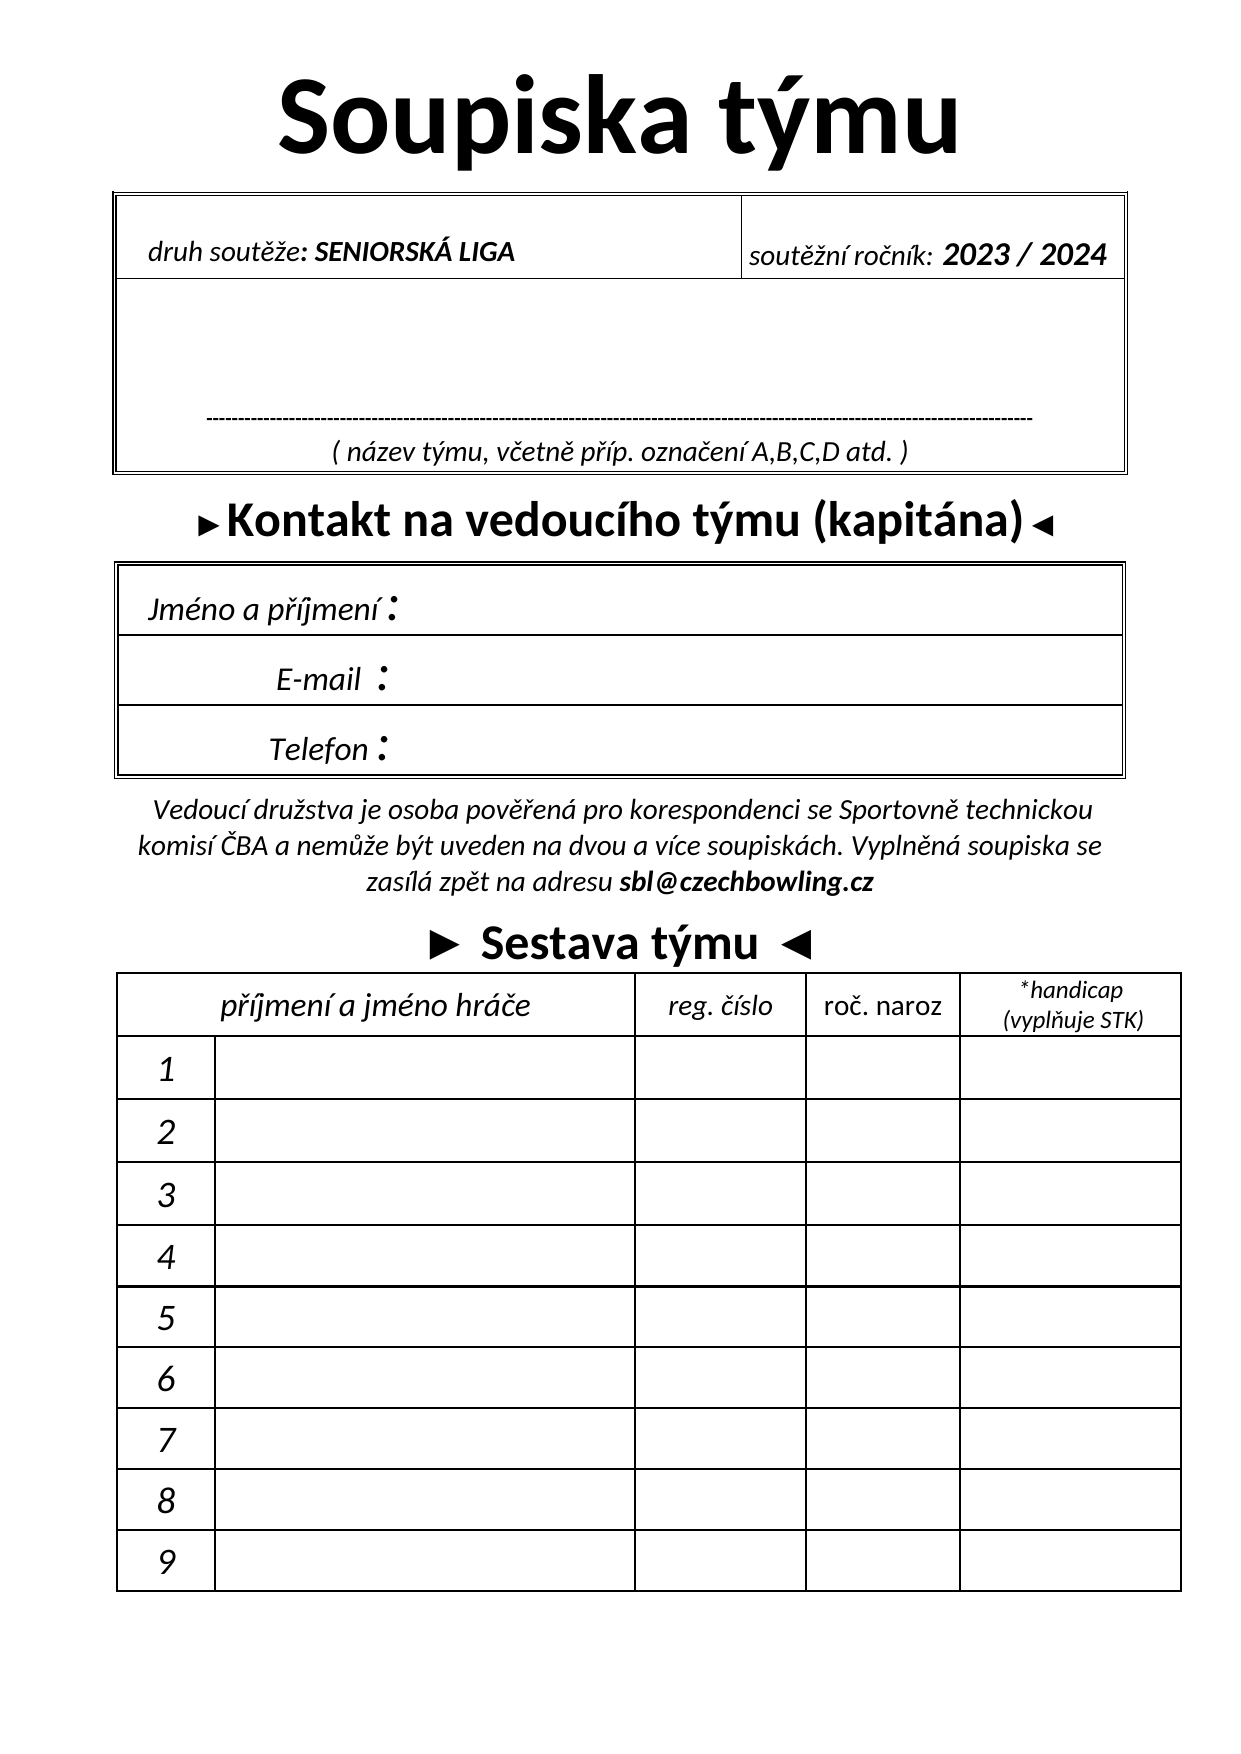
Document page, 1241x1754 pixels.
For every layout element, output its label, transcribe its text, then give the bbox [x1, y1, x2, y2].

table_cell [636, 1409, 805, 1468]
table_cell E-mail : [119, 636, 1122, 704]
table_cell 6 [118, 1348, 214, 1407]
table_cell [216, 1348, 634, 1407]
table_cell [961, 1163, 1180, 1224]
table_cell [807, 1288, 959, 1346]
table_cell [636, 1348, 805, 1407]
text ►Kontakt na vedoucího týmu (kapitána)◄ [99, 488, 1152, 549]
table_cell 7 [118, 1409, 214, 1468]
table_cell [807, 1531, 959, 1590]
table_header příjmení a jméno hráče [118, 974, 634, 1035]
table_cell [216, 1288, 634, 1346]
table_header Jméno a příjmení : [119, 566, 1122, 634]
table_cell Telefon : [119, 706, 1122, 774]
table_cell [216, 1531, 634, 1590]
table_cell [216, 1470, 634, 1529]
table_cell [807, 1037, 959, 1098]
table_cell [636, 1226, 805, 1285]
table_cell [216, 1100, 634, 1161]
table_cell [636, 1163, 805, 1224]
table_header druh soutěže: SENIORSKÁ LIGA [117, 196, 741, 278]
text Vedoucí družstva je osoba pověřená pro korespondenci se Sportovně technickou komisí ČBA a nemůže být uveden na dvou a více soupiskách. Vyplněná soupiska se zasílá zpět na adresu sbl@czechbowling.cz [118, 791, 1122, 898]
table_cell [216, 1037, 634, 1098]
table_cell [636, 1531, 805, 1590]
table_cell ---------------------------------------------------------------------------------------------------------------------------------- ( název týmu, včetně příp. označení A,B,C,D atd. ) [117, 279, 1124, 471]
table_cell [807, 1409, 959, 1468]
table_cell [636, 1037, 805, 1098]
table_cell [216, 1163, 634, 1224]
table_header soutěžní ročník: 2023 / 2024 [742, 196, 1124, 278]
table_cell [961, 1226, 1180, 1285]
table_cell [807, 1100, 959, 1161]
table_cell 8 [118, 1470, 214, 1529]
table_header *handicap (vyplňuje STK) [961, 974, 1180, 1035]
table_cell [807, 1470, 959, 1529]
table_header roč. naroz [807, 974, 959, 1035]
table_cell [961, 1409, 1180, 1468]
table_cell 5 [118, 1288, 214, 1346]
table_cell [961, 1470, 1180, 1529]
table_cell [636, 1100, 805, 1161]
table_cell [961, 1531, 1180, 1590]
table_cell [961, 1348, 1180, 1407]
list Soupiska týmu [118, 44, 1122, 181]
table_cell [216, 1226, 634, 1285]
table_cell [636, 1470, 805, 1529]
table_cell 1 [118, 1037, 214, 1098]
table_cell 2 [118, 1100, 214, 1161]
table_cell [961, 1037, 1180, 1098]
table_cell [216, 1409, 634, 1468]
table_cell [807, 1348, 959, 1407]
table_cell 4 [118, 1226, 214, 1285]
table_cell [636, 1288, 805, 1346]
table_cell [807, 1163, 959, 1224]
table_cell [961, 1288, 1180, 1346]
table_cell 3 [118, 1163, 214, 1224]
table_header reg. číslo [636, 974, 805, 1035]
table_cell [807, 1226, 959, 1285]
table_cell 9 [118, 1531, 214, 1590]
table_cell [961, 1100, 1180, 1161]
list ► Sestava týmu ◄ [118, 911, 1122, 972]
